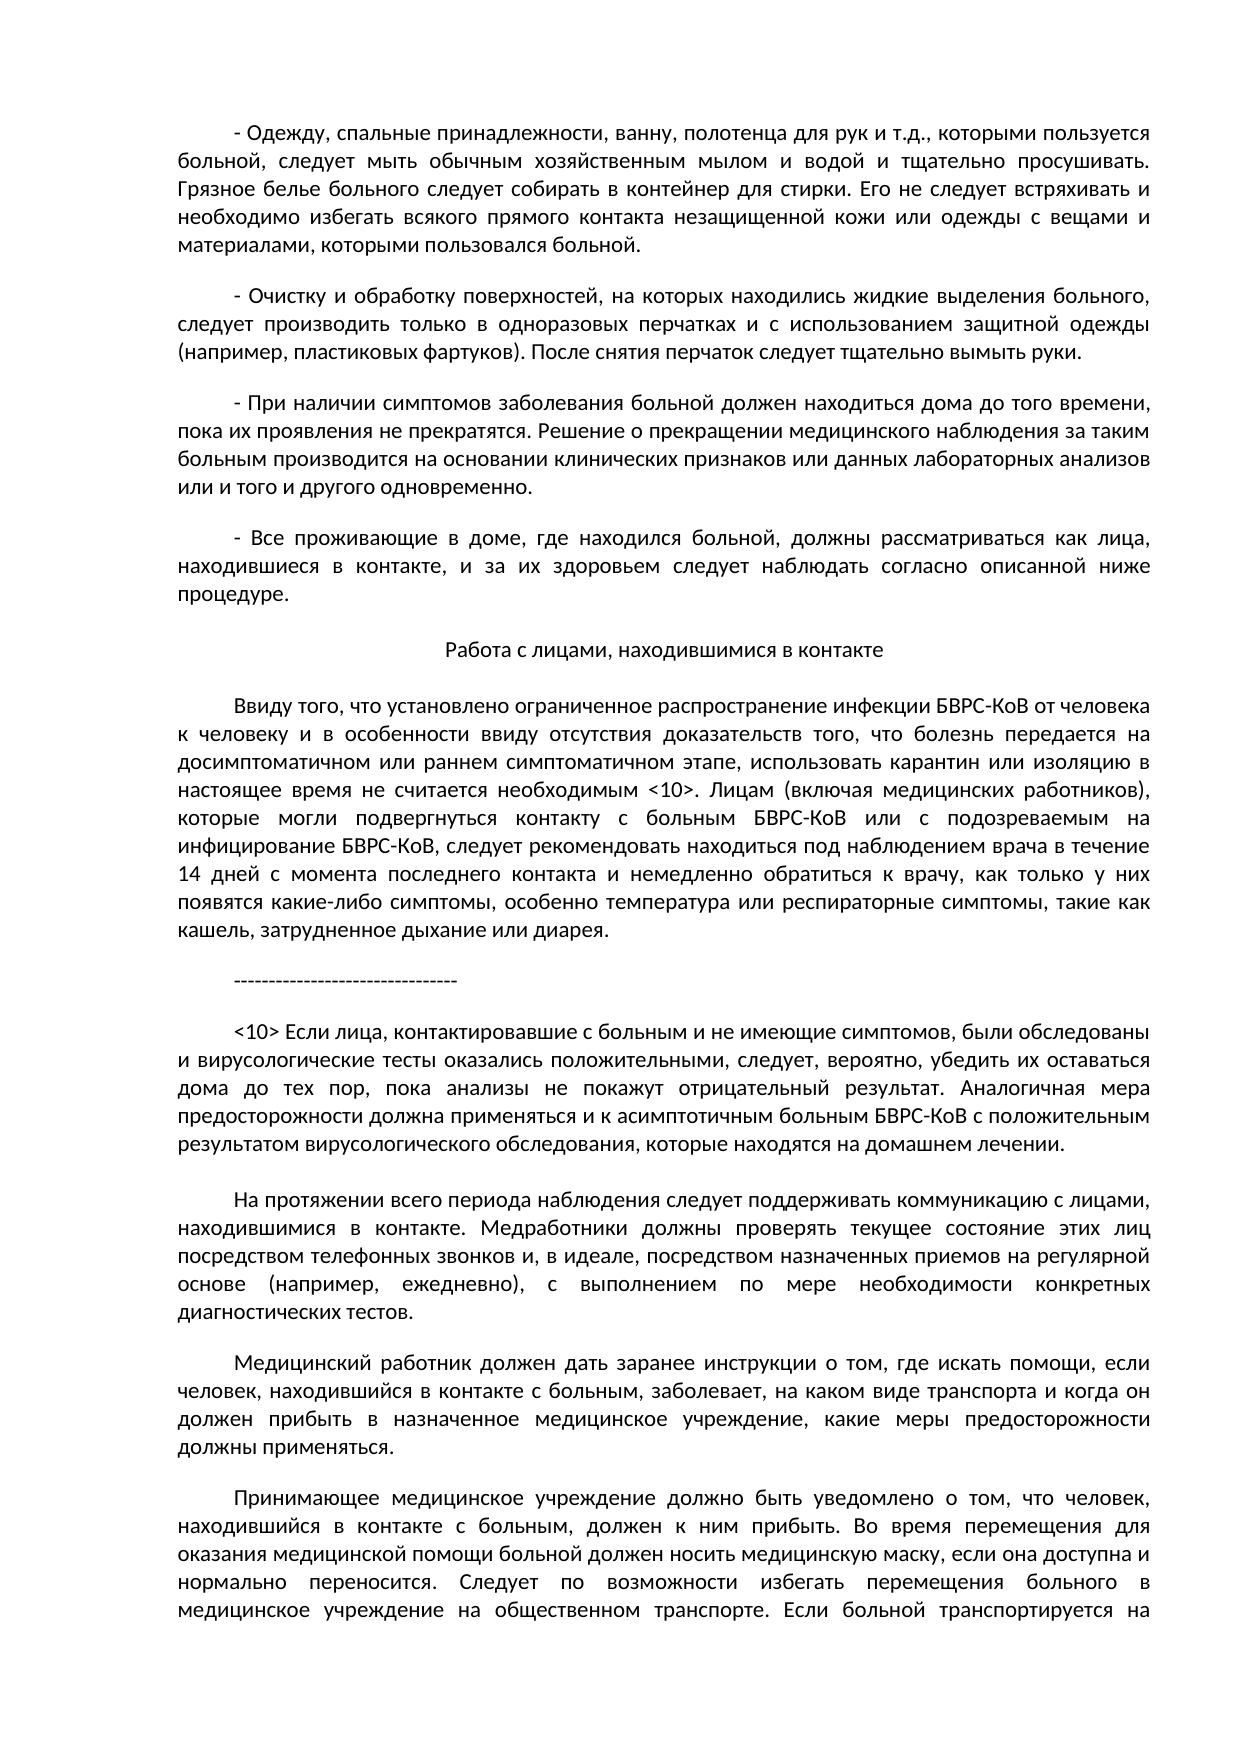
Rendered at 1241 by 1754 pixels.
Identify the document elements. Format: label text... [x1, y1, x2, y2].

text Ввиду того, что установлено ограниченное распространение инфекции БВРС-КоВ от человека к человеку и в особенности ввиду отсутствия доказательств того, что болезнь передается на досимптоматичном или раннем симптоматичном этапе, использовать карантин или изоляцию в настоящее время не считается необходимым <10>. Лицам (включая медицинских работников), которые могли подвергнуться контакту с больным БВРС-КоВ или с подозреваемым на инфицирование БВРС-КоВ, следует рекомендовать находиться под наблюдением врача в течение 14 дней с момента последнего контакта и немедленно обратиться к врачу, как только у них появятся какие-либо симптомы, особенно температура или респираторные симптомы, такие как кашель, затрудненное дыхание или диарея. [177, 691, 1152, 943]
text Медицинский работник должен дать заранее инструкции о том, где искать помощи, если человек, находившийся в контакте с больным, заболевает, на каком виде транспорта и когда он должен прибыть в назначенное медицинское учреждение, какие меры предосторожности должны применяться. [177, 1348, 1152, 1461]
text <10> Если лица, контактировавшие с больным и не имеющие симптомов, были обследованы и вирусологические тесты оказались положительными, следует, вероятно, убедить их оставаться дома до тех пор, пока анализы не покажут отрицательный результат. Аналогичная мера предосторожности должна применяться и к асимптотичным больным БВРС-КоВ с положительным результатом вирусологического обследования, которые находятся на домашнем лечении. [177, 1017, 1152, 1157]
text На протяжении всего периода наблюдения следует поддерживать коммуникацию с лицами, находившимися в контакте. Медработники должны проверять текущее состояние этих лиц посредством телефонных звонков и, в идеале, посредством назначенных приемов на регулярной основе (например, ежедневно), с выполнением по мере необходимости конкретных диагностических тестов. [177, 1185, 1152, 1326]
text - Все проживающие в доме, где находился больной, должны рассматриваться как лица, находившиеся в контакте, и за их здоровьем следует наблюдать согласно описанной ниже процедуре. [177, 523, 1152, 607]
text - При наличии симптомов заболевания больной должен находиться дома до того времени, пока их проявления не прекратятся. Решение о прекращении медицинского наблюдения за таким больным производится на основании клинических признаков или данных лабораторных анализов или и того и другого одновременно. [177, 388, 1152, 500]
text - Очистку и обработку поверхностей, на которых находились жидкие выделения больного, следует производить только в одноразовых перчатках и с использованием защитной одежды (например, пластиковых фартуков). После снятия перчаток следует тщательно вымыть руки. [177, 281, 1152, 365]
text - Одежду, спальные принадлежности, ванну, полотенца для рук и т.д., которыми пользуется больной, следует мыть обычным хозяйственным мылом и водой и тщательно просушивать. Грязное белье больного следует собирать в контейнер для стирки. Его не следует встряхивать и необходимо избегать всякого прямого контакта незащищенной кожи или одежды с вещами и материалами, которыми пользовался больной. [177, 118, 1152, 258]
text -------------------------------- [177, 966, 1152, 994]
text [177, 1483, 1152, 1623]
text Работа с лицами, находившимися в контакте [177, 635, 1152, 663]
